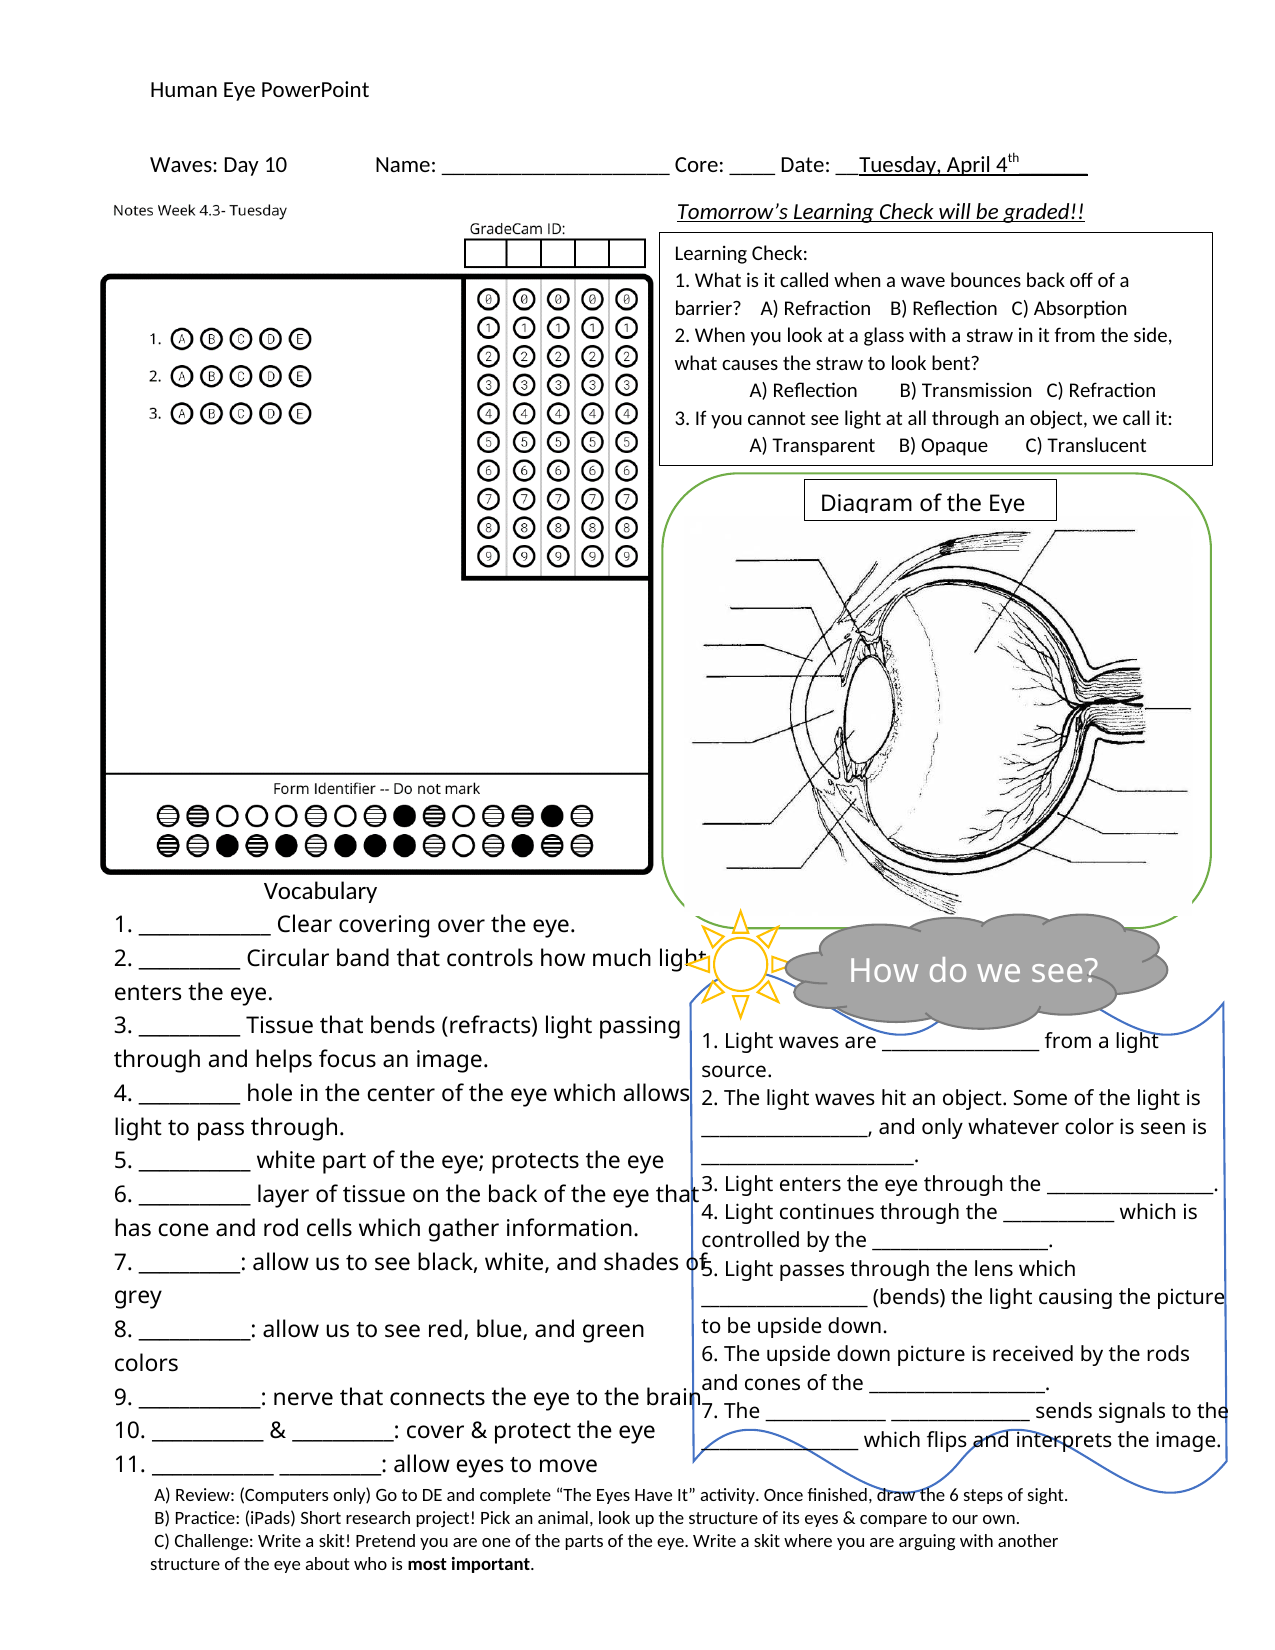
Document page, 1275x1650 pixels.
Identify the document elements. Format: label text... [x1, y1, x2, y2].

text Waves: Day 10 Name: ____________________ Core: ____ Date: __Tuesday, April 4th______ [150, 150, 1125, 178]
picture [684, 516, 1193, 916]
text Tomorrow’s Learning Check will be graded!! [150, 197, 1125, 225]
picture [96, 198, 658, 880]
